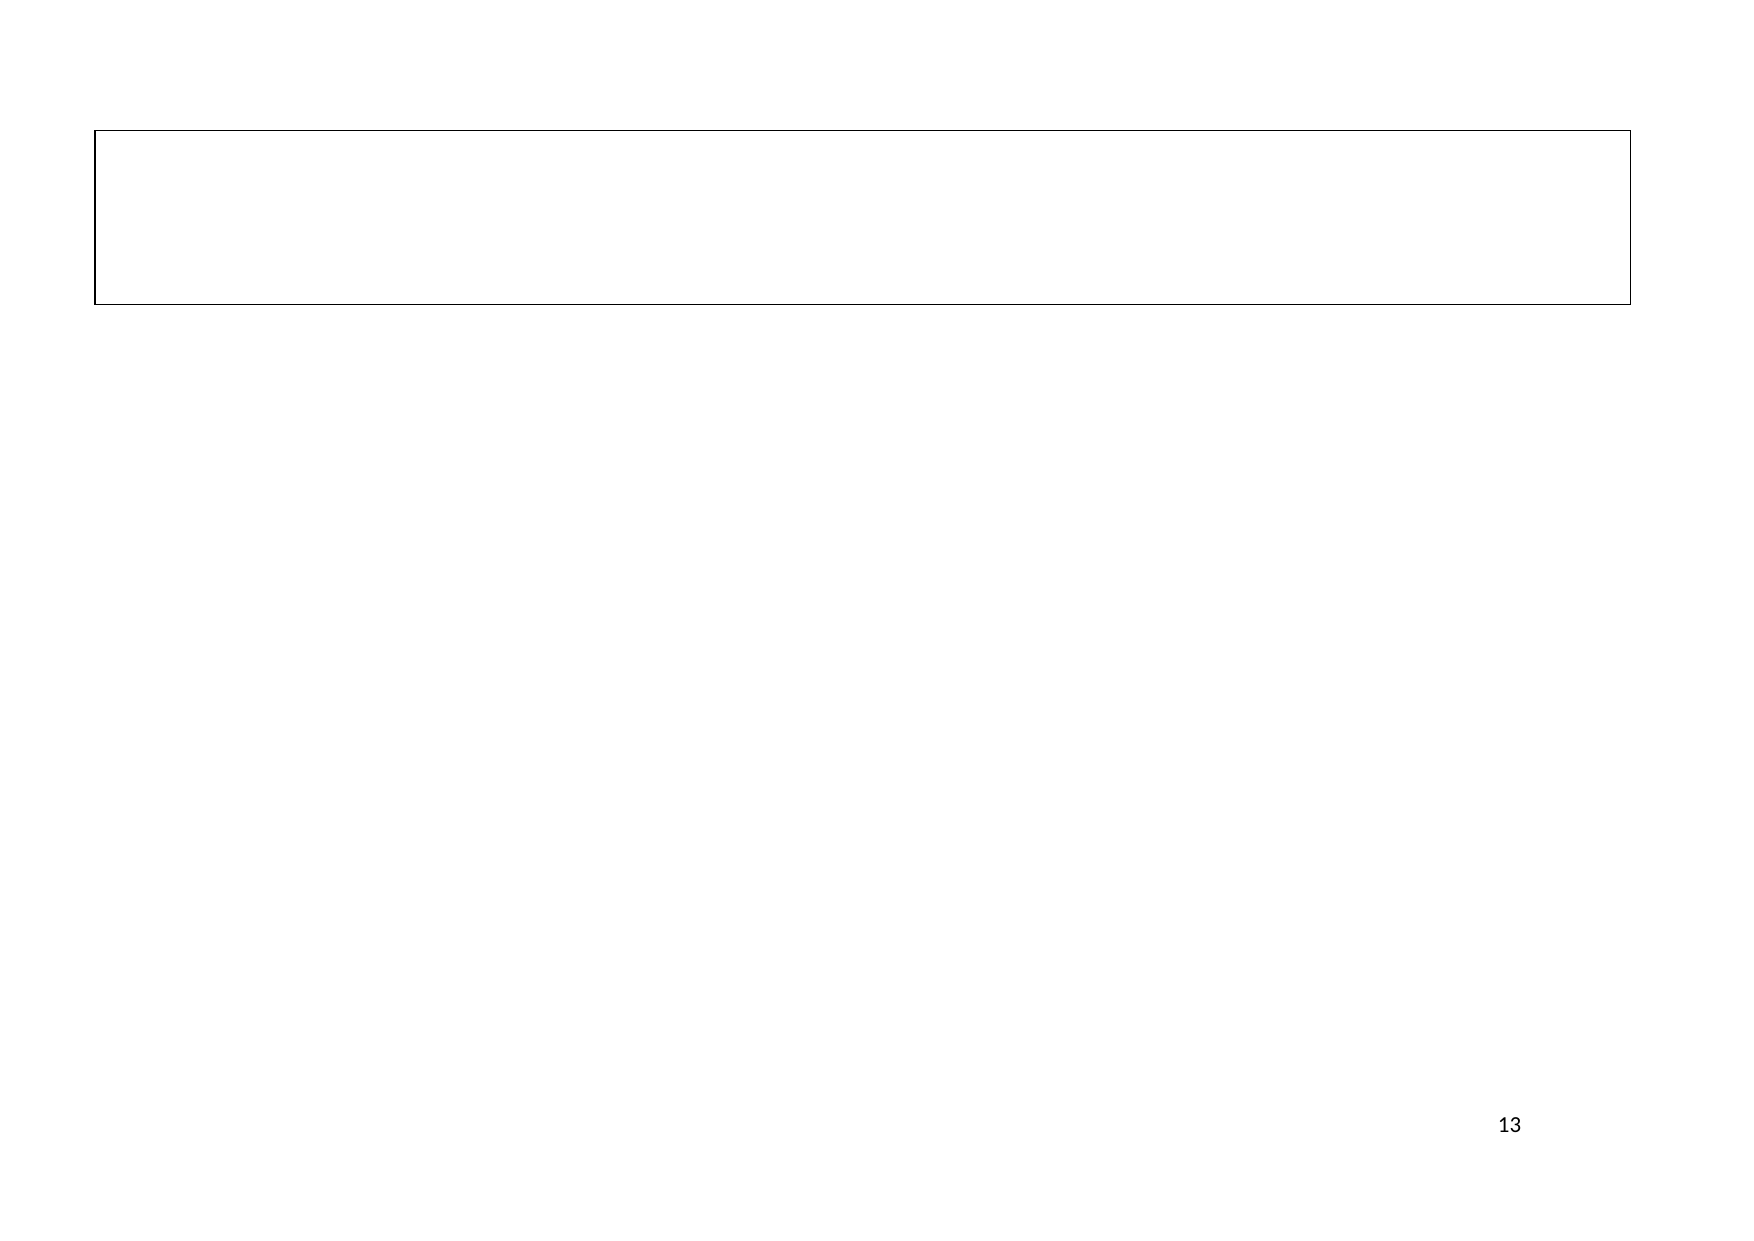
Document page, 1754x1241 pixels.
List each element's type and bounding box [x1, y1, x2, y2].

table_cell [96, 131, 1630, 303]
